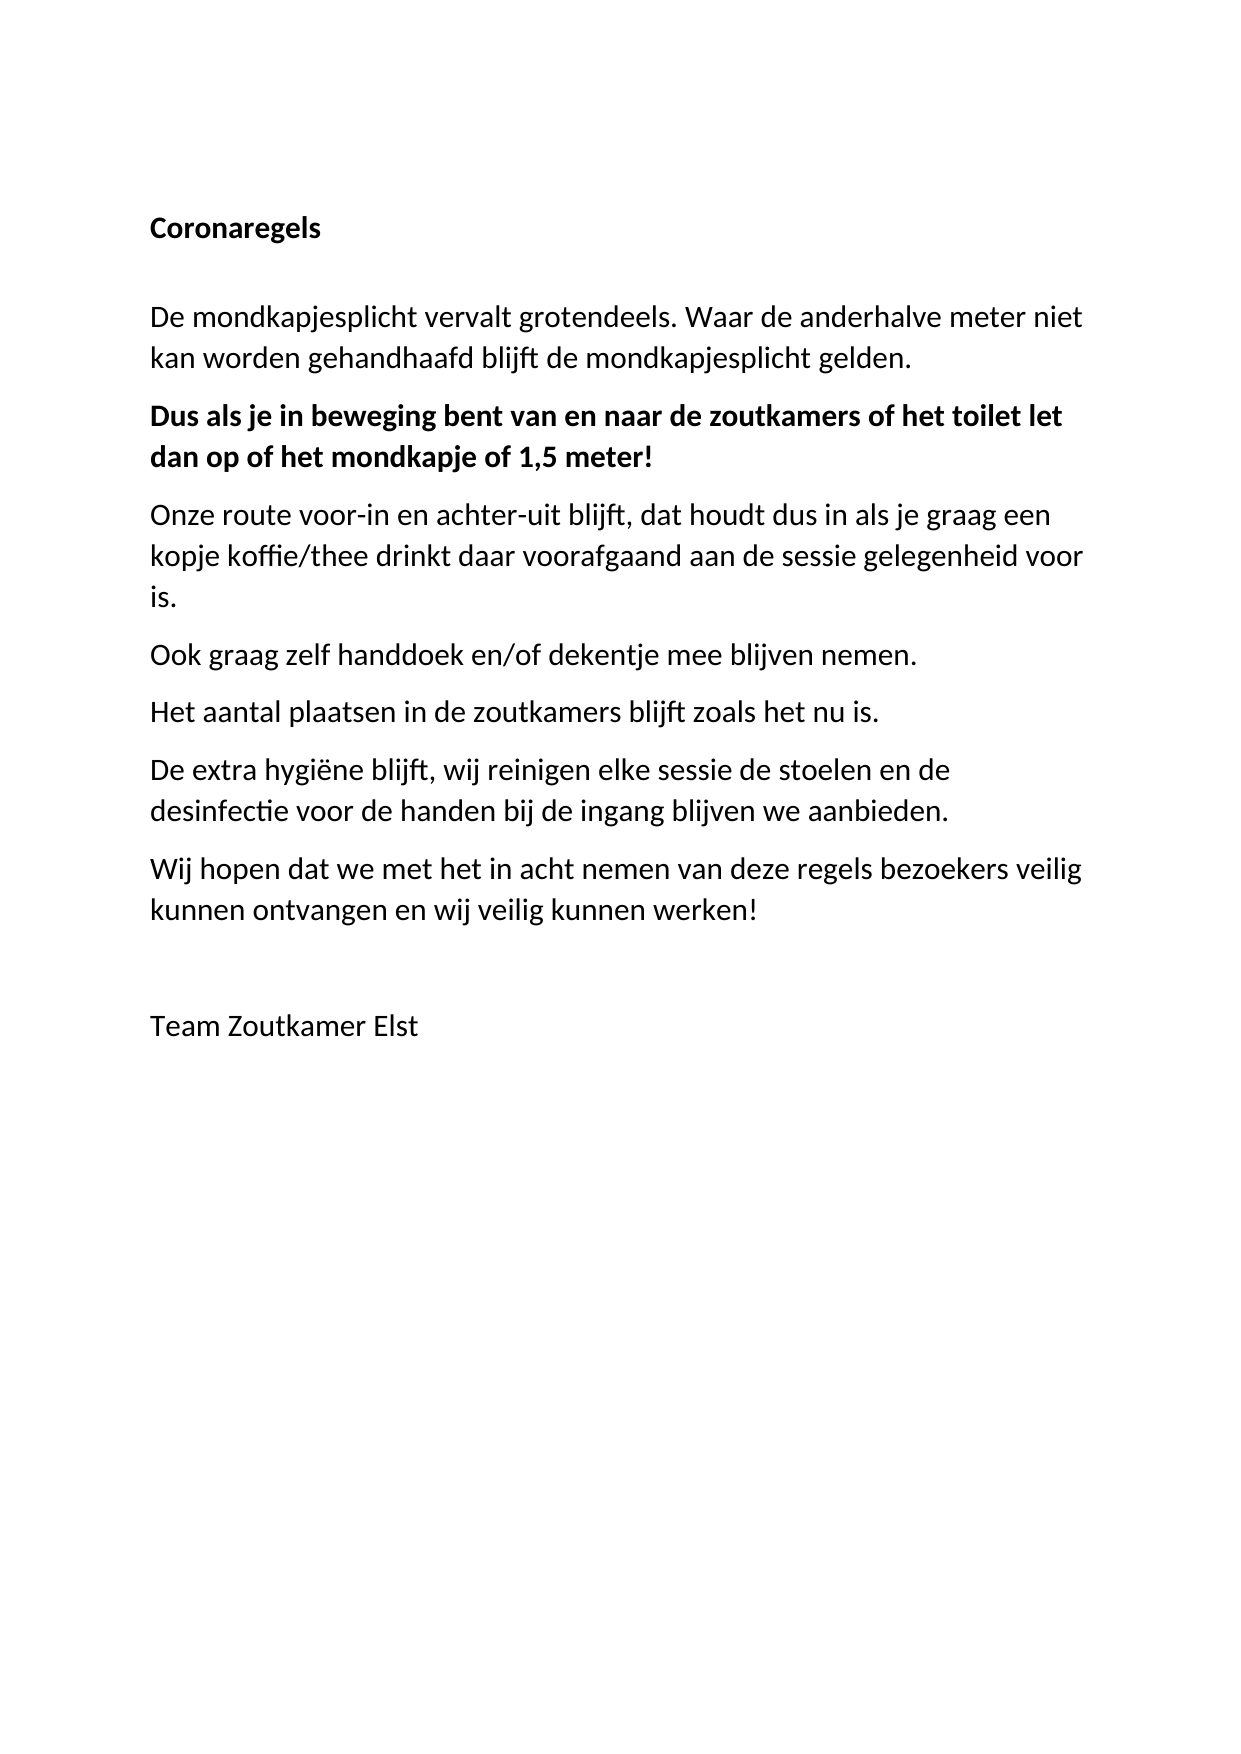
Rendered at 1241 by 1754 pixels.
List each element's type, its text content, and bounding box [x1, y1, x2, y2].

text Team Zoutkamer Elst [150, 1006, 1090, 1044]
text De mondkapjesplicht vervalt grotendeels. Waar de anderhalve meter niet kan worden gehandhaafd blijft de mondkapjesplicht gelden. [150, 266, 1090, 376]
text Dus als je in beweging bent van en naar de zoutkamers of het toilet let dan op of het mondkapje of 1,5 meter! [150, 396, 1090, 475]
text De extra hygiëne blijft, wij reinigen elke sessie de stoelen en de desinfectie voor de handen bij de ingang blijven we aanbieden. [150, 750, 1090, 829]
text Coronaregels [150, 208, 1090, 246]
text Onze route voor-in en achter-uit blijft, dat houdt dus in als je graag een kopje koffie/thee drinkt daar voorafgaand aan de sessie gelegenheid voor is. [150, 494, 1090, 615]
text Ook graag zelf handdoek en/of dekentje mee blijven nemen. [150, 635, 1090, 673]
text Wij hopen dat we met het in acht nemen van deze regels bezoekers veilig kunnen ontvangen en wij veilig kunnen werken! [150, 849, 1090, 928]
text Het aantal plaatsen in de zoutkamers blijft zoals het nu is. [150, 692, 1090, 731]
